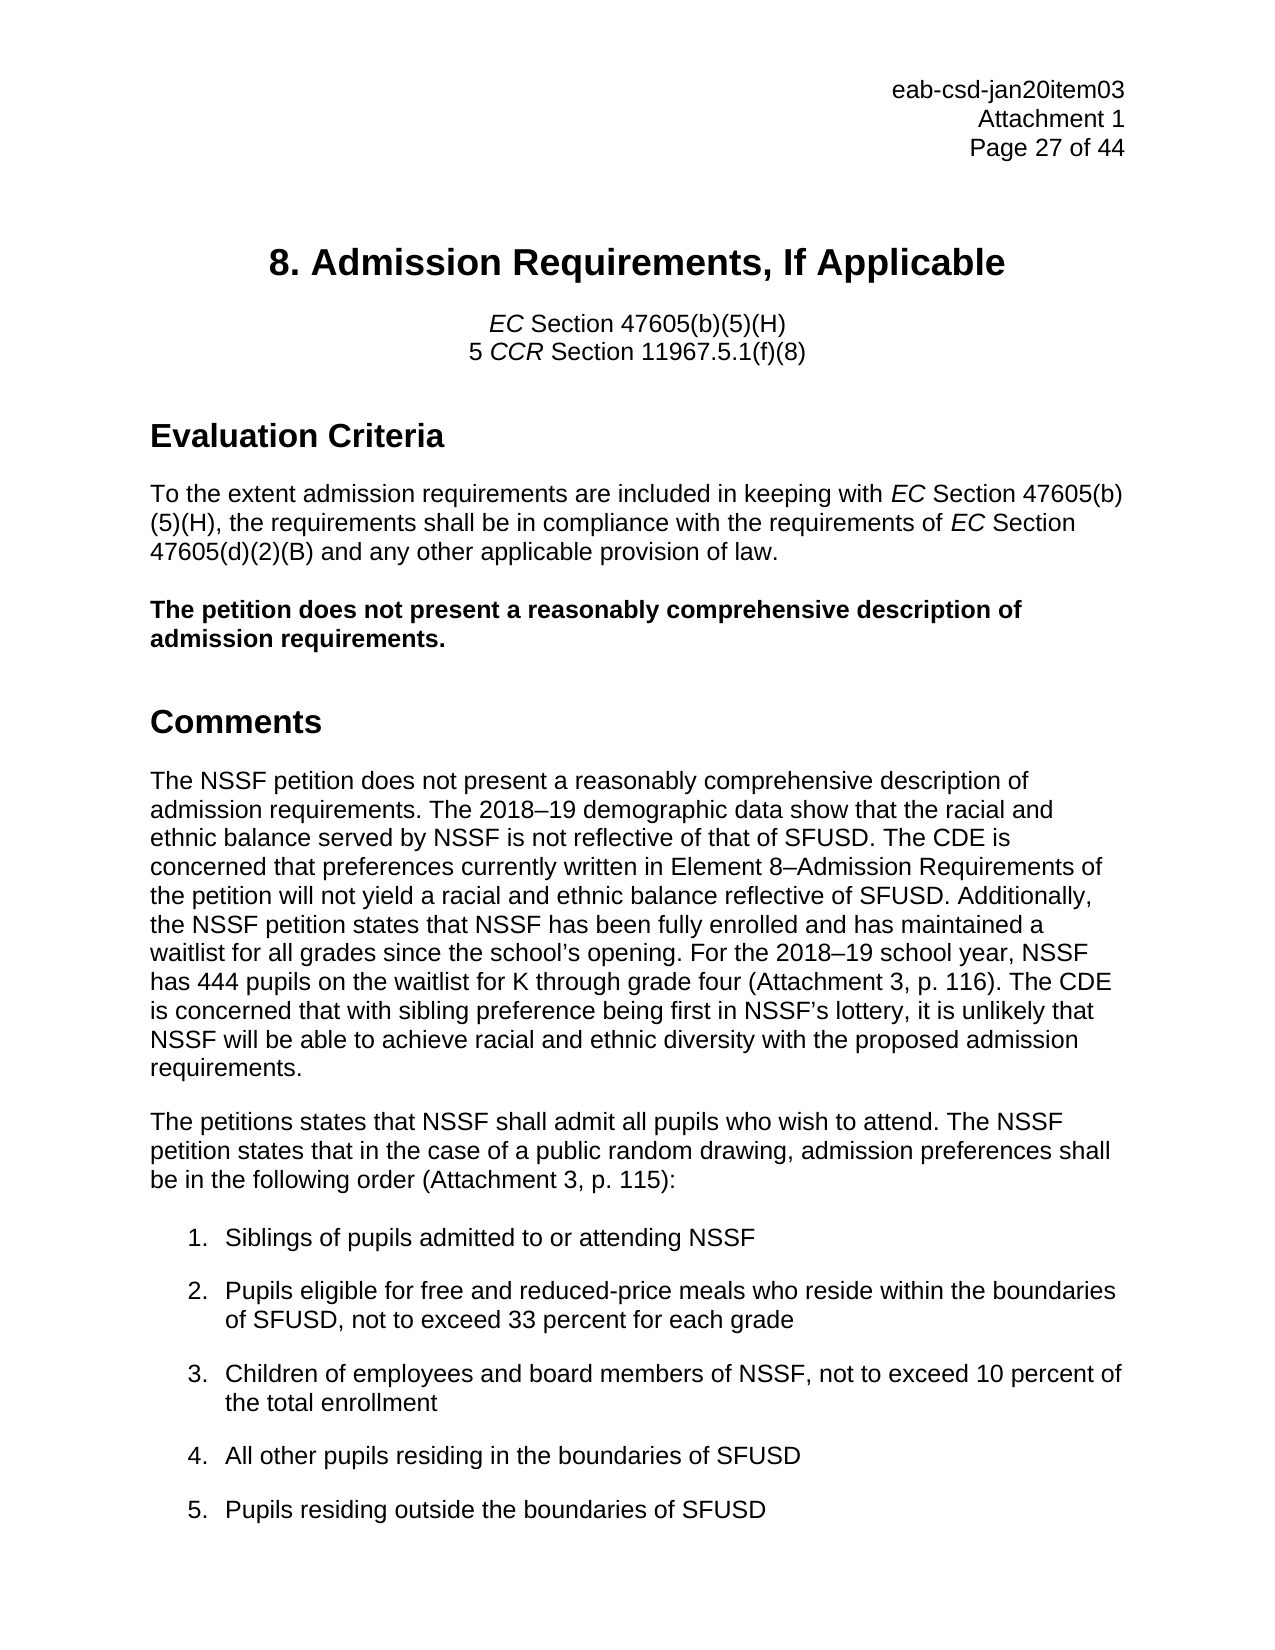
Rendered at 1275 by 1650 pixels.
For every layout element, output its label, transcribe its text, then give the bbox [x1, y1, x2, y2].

text 5 CCR Section 11967.5.1(f)(8) [150, 337, 1125, 366]
text The petition does not present a reasonably comprehensive description of admission requirements. [150, 595, 1125, 652]
list Siblings of pupils admitted to or attending NSSF [187, 1222, 1125, 1251]
text To the extent admission requirements are included in keeping with EC Section 47605(b)(5)(H), the requirements shall be in compliance with the requirements of EC Section 47605(d)(2)(B) and any other applicable provision of law. [150, 479, 1125, 566]
list Pupils residing outside the boundaries of SFUSD [187, 1495, 1125, 1524]
text The NSSF petition does not present a reasonably comprehensive description of admission requirements. The 2018–19 demographic data show that the racial and ethnic balance served by NSSF is not reflective of that of SFUSD. The CDE is concerned that preferences currently written in Element 8–Admission Requirements of the petition will not yield a racial and ethnic balance reflective of SFUSD. Additionally, the NSSF petition states that NSSF has been fully enrolled and has maintained a waitlist for all grades since the school’s opening. For the 2018–19 school year, NSSF has 444 pupils on the waitlist for K through grade four (Attachment 3, p. 116). The CDE is concerned that with sibling preference being first in NSSF’s lottery, it is unlikely that NSSF will be able to achieve racial and ethnic diversity with the proposed admission requirements. [150, 766, 1125, 1082]
subtitle 8. Admission Requirements, If Applicable [150, 240, 1125, 283]
list Pupils eligible for free and reduced-price meals who reside within the boundaries of SFUSD, not to exceed 33 percent for each grade [187, 1276, 1125, 1334]
subtitle Comments [150, 702, 1125, 741]
text The petitions states that NSSF shall admit all pupils who wish to attend. The NSSF petition states that in the case of a public random drawing, admission preferences shall be in the following order (Attachment 3, p. 115): [150, 1107, 1125, 1193]
text EC Section 47605(b)(5)(H) [150, 308, 1125, 337]
subtitle Evaluation Criteria [150, 416, 1125, 454]
list Children of employees and board members of NSSF, not to exceed 10 percent of the total enrollment [187, 1359, 1125, 1416]
list All other pupils residing in the boundaries of SFUSD [187, 1441, 1125, 1470]
